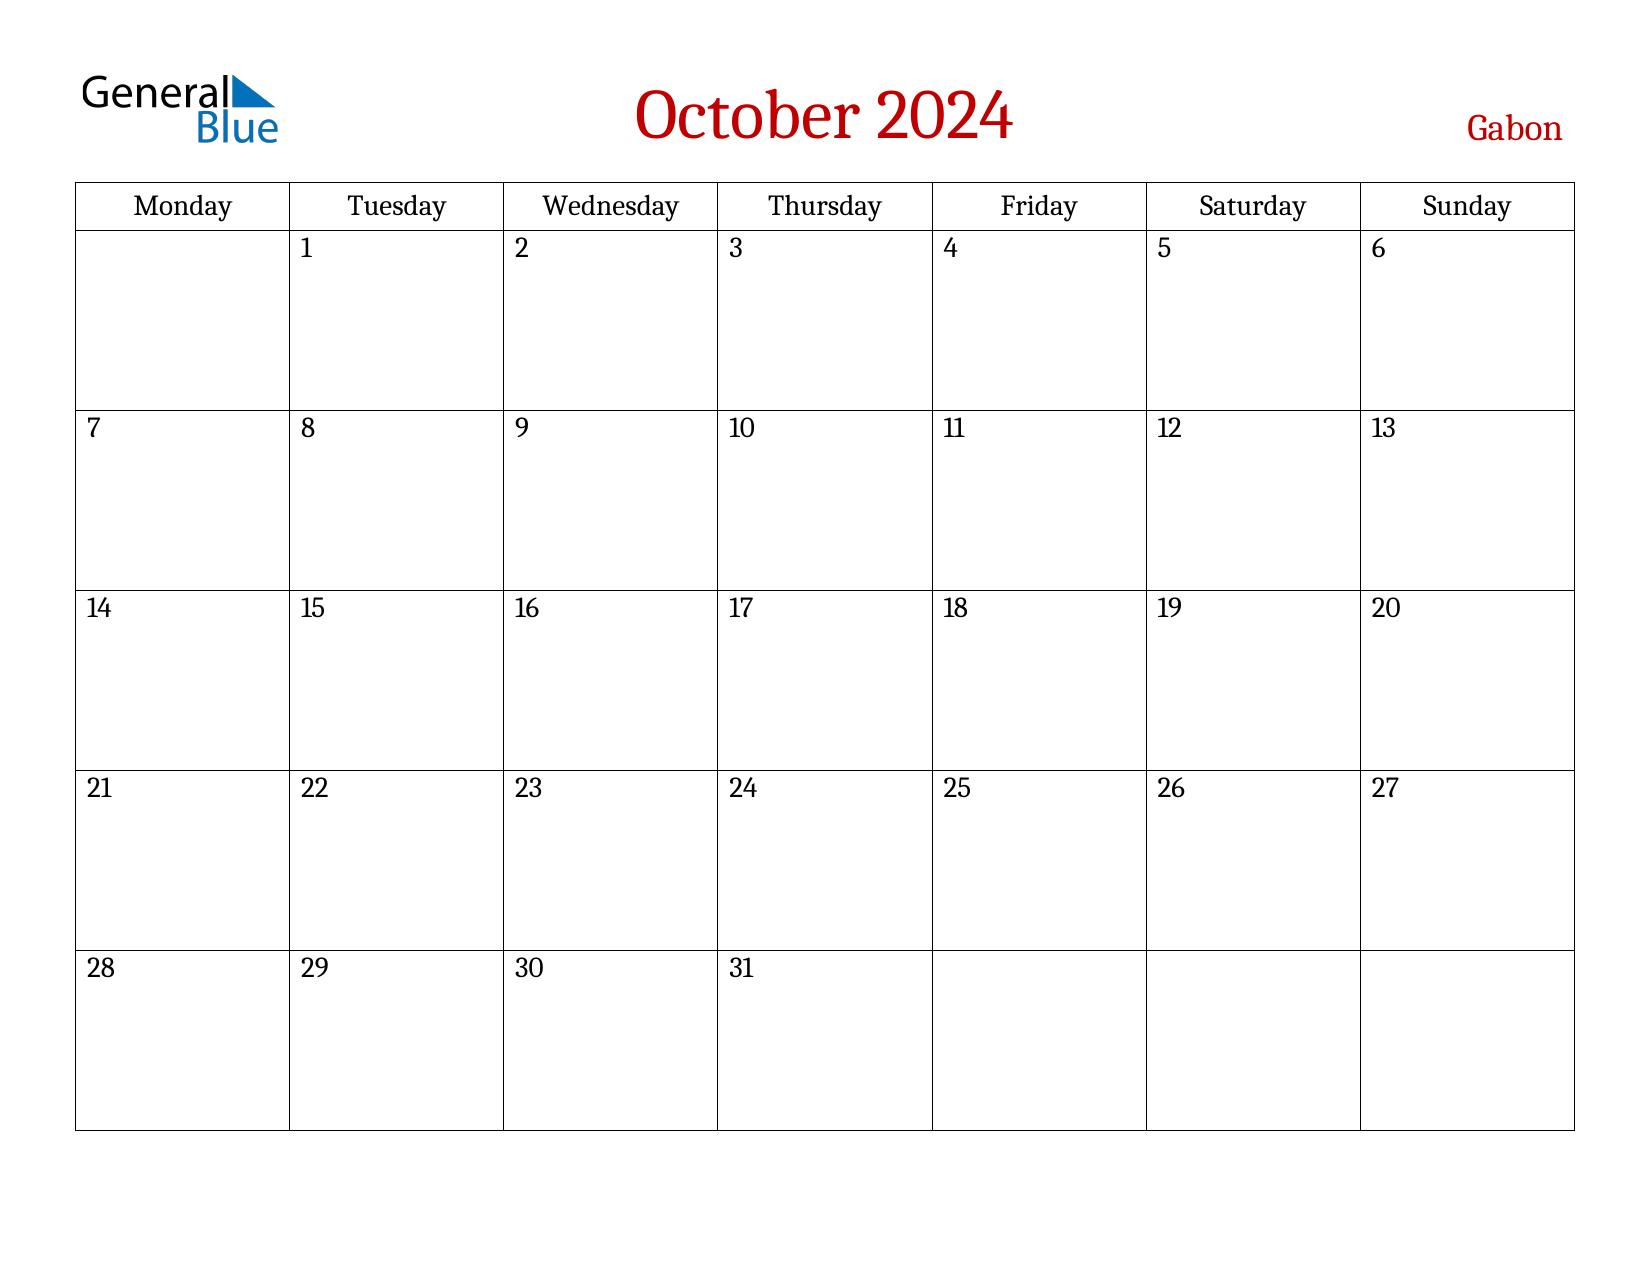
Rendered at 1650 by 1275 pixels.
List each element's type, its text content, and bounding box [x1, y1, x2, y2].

table_cell [76, 265, 289, 410]
table_cell 28 [76, 951, 289, 985]
table_cell 25 [933, 771, 1146, 805]
table_header October 2024 [504, 75, 1146, 182]
table_cell 3 [718, 231, 932, 264]
table_cell [290, 445, 503, 590]
table_cell [76, 625, 289, 770]
table_header [76, 75, 503, 182]
table_cell 17 [718, 591, 932, 625]
table_cell 7 [76, 411, 289, 444]
table_cell [76, 985, 289, 1130]
table_cell 31 [718, 951, 932, 985]
table_cell [290, 985, 503, 1130]
table_cell [1147, 625, 1360, 770]
table_cell [1361, 805, 1574, 950]
table_cell 30 [504, 951, 717, 985]
table_cell 5 [1147, 231, 1360, 264]
table_cell [1361, 985, 1574, 1130]
table_cell [933, 985, 1146, 1130]
table_cell [933, 805, 1146, 950]
table_cell 26 [1147, 771, 1360, 805]
table_cell [504, 985, 717, 1130]
table_cell 4 [933, 231, 1146, 264]
table_cell [933, 265, 1146, 410]
table_cell [933, 625, 1146, 770]
table_cell [1147, 265, 1360, 410]
table_cell 12 [1147, 411, 1360, 444]
table_cell 10 [718, 411, 932, 444]
table_cell [933, 445, 1146, 590]
table_cell [933, 951, 1146, 985]
table_cell Monday [76, 183, 289, 230]
table_cell 19 [1147, 591, 1360, 625]
table_cell [718, 445, 932, 590]
table_cell Saturday [1147, 183, 1360, 230]
table_cell 29 [290, 951, 503, 985]
table_cell 20 [1361, 591, 1574, 625]
table_cell [1147, 951, 1360, 985]
table_cell [718, 985, 932, 1130]
table_cell [1361, 445, 1574, 590]
table_cell [718, 625, 932, 770]
table_cell 23 [504, 771, 717, 805]
table_cell [1147, 805, 1360, 950]
table_cell [504, 265, 717, 410]
table_cell [504, 805, 717, 950]
table_cell Wednesday [504, 183, 717, 230]
table_cell [76, 805, 289, 950]
table_cell [718, 805, 932, 950]
table_cell 9 [504, 411, 717, 444]
table_cell Friday [933, 183, 1146, 230]
table_cell 11 [933, 411, 1146, 444]
table_cell 24 [718, 771, 932, 805]
table_cell Sunday [1361, 183, 1574, 230]
table_cell [76, 231, 289, 264]
table_cell 8 [290, 411, 503, 444]
table_cell 14 [76, 591, 289, 625]
table_cell [718, 265, 932, 410]
table_cell [504, 445, 717, 590]
table_cell [504, 625, 717, 770]
table_cell 22 [290, 771, 503, 805]
table_cell 16 [504, 591, 717, 625]
table_cell [290, 625, 503, 770]
table_header Gabon [1146, 75, 1574, 182]
table_cell [1147, 445, 1360, 590]
table_cell [1361, 265, 1574, 410]
table_cell [1361, 951, 1574, 985]
picture [82, 75, 278, 143]
table_cell 6 [1361, 231, 1574, 264]
table_cell 27 [1361, 771, 1574, 805]
table_cell [76, 445, 289, 590]
table_cell 1 [290, 231, 503, 264]
table_cell Tuesday [290, 183, 503, 230]
table_cell [290, 265, 503, 410]
table_cell 13 [1361, 411, 1574, 444]
table_cell Thursday [718, 183, 932, 230]
table_cell 15 [290, 591, 503, 625]
table_cell 18 [933, 591, 1146, 625]
table_cell [1147, 985, 1360, 1130]
table_cell 2 [504, 231, 717, 264]
table_cell 21 [76, 771, 289, 805]
table_cell [290, 805, 503, 950]
table_cell [1361, 625, 1574, 770]
